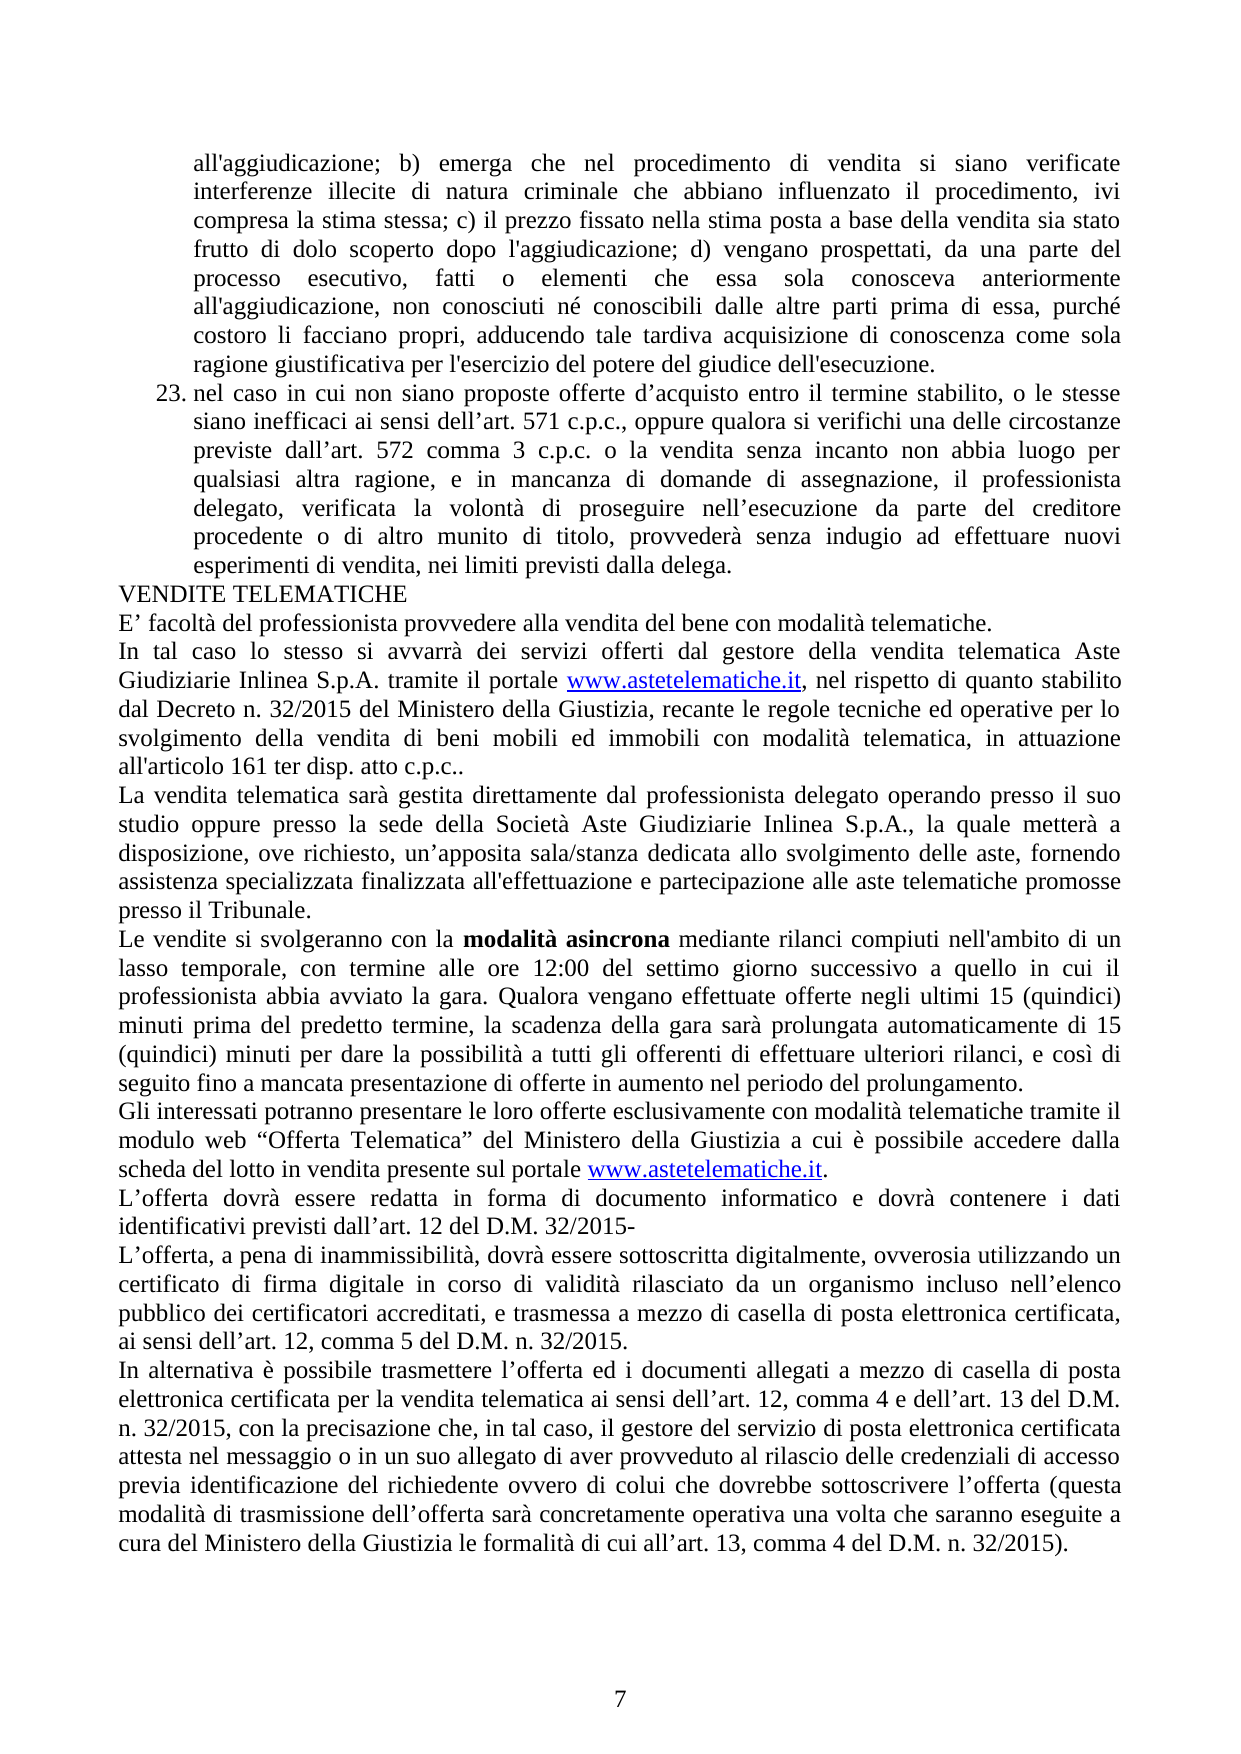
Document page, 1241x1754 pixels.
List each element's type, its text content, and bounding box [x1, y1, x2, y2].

text L’offerta, a pena di inammissibilità, dovrà essere sottoscritta digitalmente, ovverosia utilizzando un certificato di firma digitale in corso di validità rilasciato da un organismo incluso nell’elenco pubblico dei certificatori accreditati, e trasmessa a mezzo di casella di posta elettronica certificata, ai sensi dell’art. 12, comma 5 del D.M. n. 32/2015. [118, 1240, 1122, 1355]
text Gli interessati potranno presentare le loro offerte esclusivamente con modalità telematiche tramite il modulo web “Offerta Telematica” del Ministero della Giustizia a cui è possibile accedere dalla scheda del lotto in vendita presente sul portale www.astetelematiche.it. [118, 1096, 1122, 1183]
text L’offerta dovrà essere redatta in forma di documento informatico e dovrà contenere i dati identificativi previsti dall’art. 12 del D.M. 32/2015- [118, 1183, 1122, 1240]
text In alternativa è possibile trasmettere l’offerta ed i documenti allegati a mezzo di casella di posta elettronica certificata per la vendita telematica ai sensi dell’art. 12, comma 4 e dell’art. 13 del D.M. n. 32/2015, con la precisazione che, in tal caso, il gestore del servizio di posta elettronica certificata attesta nel messaggio o in un suo allegato di aver provveduto al rilascio delle credenziali di accesso previa identificazione del richiedente ovvero di colui che dovrebbe sottoscrivere l’offerta (questa modalità di trasmissione dell’offerta sarà concretamente operativa una volta che saranno eseguite a cura del Ministero della Giustizia le formalità di cui all’art. 13, comma 4 del D.M. n. 32/2015). [118, 1355, 1122, 1556]
text La vendita telematica sarà gestita direttamente dal professionista delegato operando presso il suo studio oppure presso la sede della Società Aste Giudiziarie Inlinea S.p.A., la quale metterà a disposizione, ove richiesto, un’apposita sala/stanza dedicata allo svolgimento delle aste, fornendo assistenza specializzata finalizzata all'effettuazione e partecipazione alle aste telematiche promosse presso il Tribunale. [118, 780, 1122, 924]
text E’ facoltà del professionista provvedere alla vendita del bene con modalità telematiche. [118, 608, 1122, 636]
text Le vendite si svolgeranno con la modalità asincrona mediante rilanci compiuti nell'ambito di un lasso temporale, con termine alle ore 12:00 del settimo giorno successivo a quello in cui il professionista abbia avviato la gara. Qualora vengano effettuate offerte negli ultimi 15 (quindici) minuti prima del predetto termine, la scadenza della gara sarà prolungata automaticamente di 15 (quindici) minuti per dare la possibilità a tutti gli offerenti di effettuare ulteriori rilanci, e così di seguito fino a mancata presentazione di offerte in aumento nel periodo del prolungamento. [118, 924, 1122, 1096]
text In tal caso lo stesso si avvarrà dei servizi offerti dal gestore della vendita telematica Aste Giudiziarie Inlinea S.p.A. tramite il portale www.astetelematiche.it, nel rispetto di quanto stabilito dal Decreto n. 32/2015 del Ministero della Giustizia, recante le regole tecniche ed operative per lo svolgimento della vendita di beni mobili ed immobili con modalità telematica, in attuazione all'articolo 161 ter disp. atto c.p.c.. [118, 636, 1122, 780]
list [156, 148, 1122, 378]
text VENDITE TELEMATICHE [118, 579, 1122, 608]
list nel caso in cui non siano proposte offerte d’acquisto entro il termine stabilito, o le stesse siano inefficaci ai sensi dell’art. 571 c.p.c., oppure qualora si verifichi una delle circostanze previste dall’art. 572 comma 3 c.p.c. o la vendita senza incanto non abbia luogo per qualsiasi altra ragione, e in mancanza di domande di assegnazione, il professionista delegato, verificata la volontà di proseguire nell’esecuzione da parte del creditore procedente o di altro munito di titolo, provvederà senza indugio ad effettuare nuovi esperimenti di vendita, nei limiti previsti dalla delega. [156, 378, 1122, 579]
